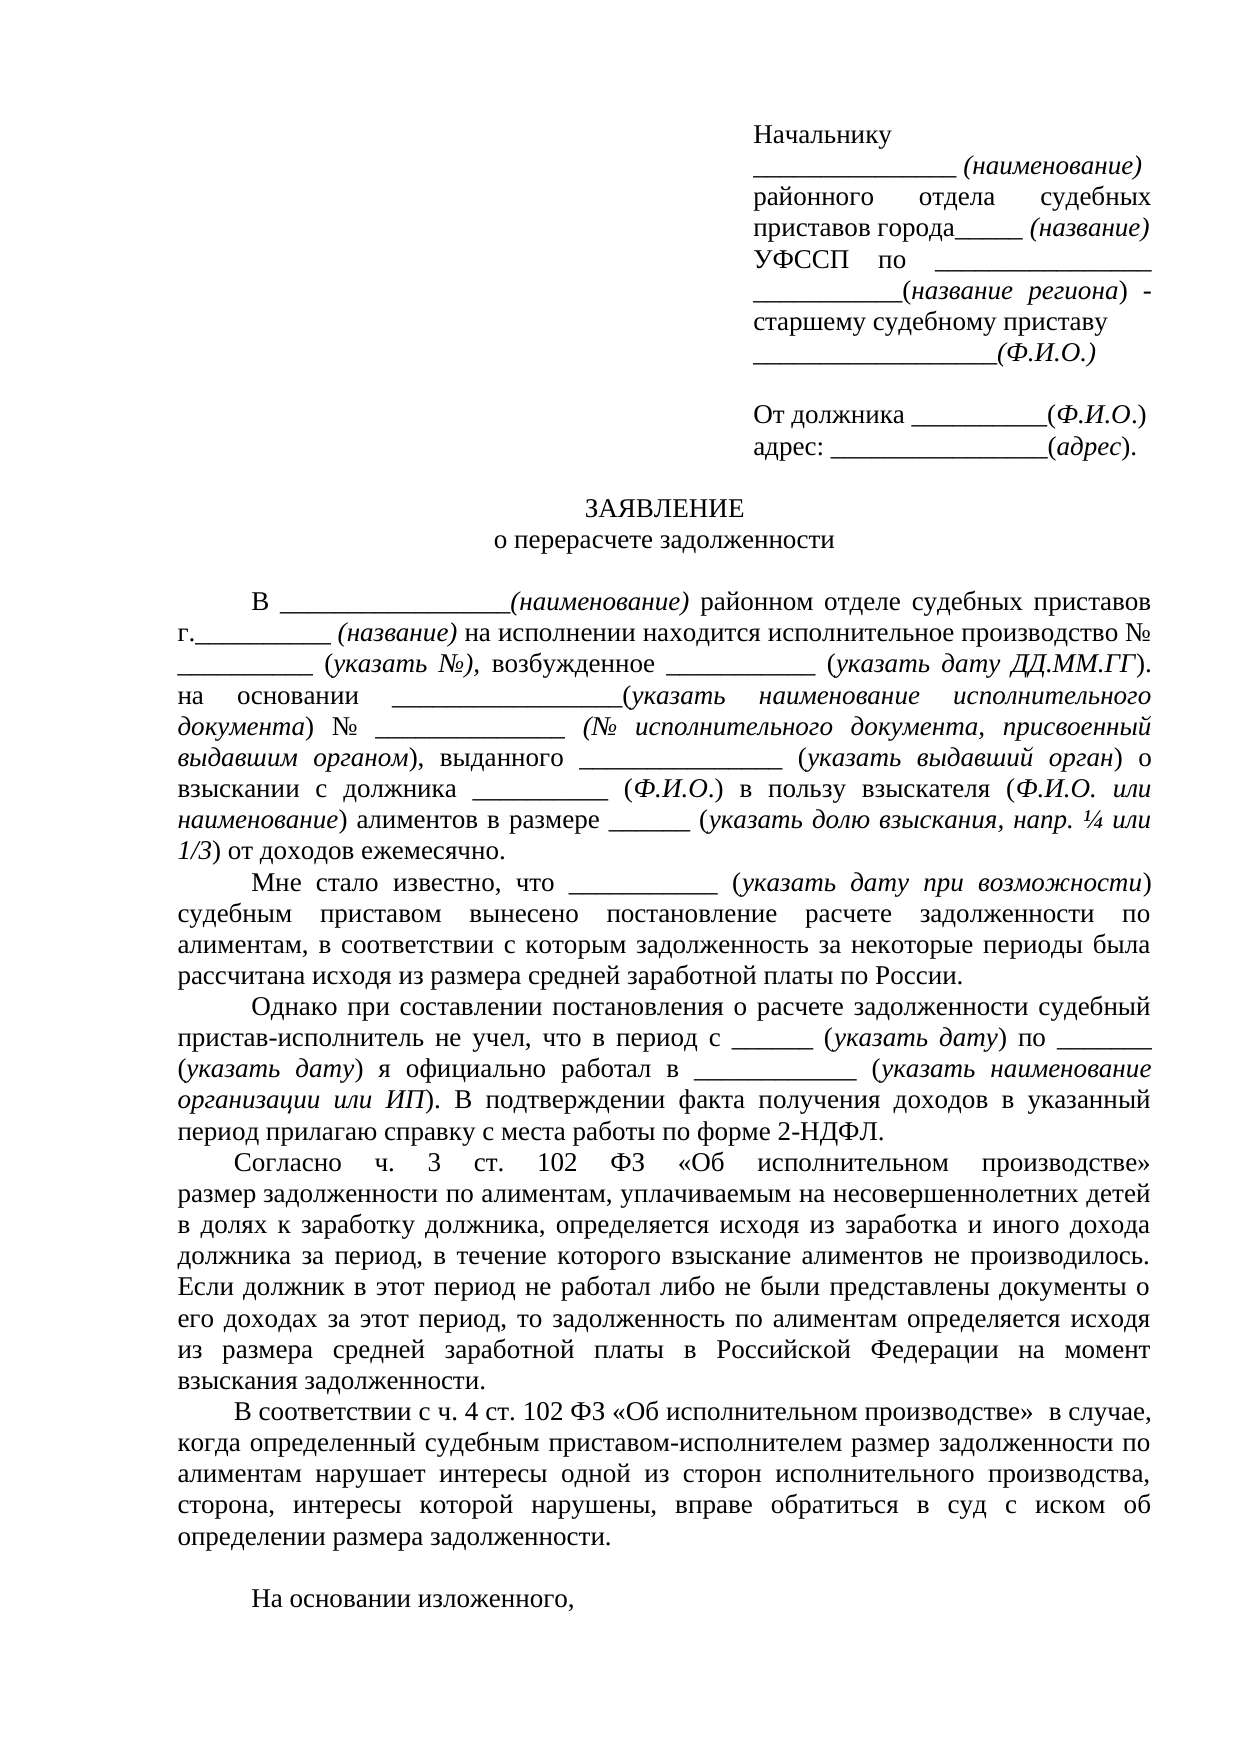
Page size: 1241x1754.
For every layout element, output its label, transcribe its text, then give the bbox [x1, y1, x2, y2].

list Начальнику [753, 118, 1152, 149]
list На основании изложенного, [177, 1582, 1152, 1613]
list _______________ (наименование) [753, 149, 1152, 180]
list УФССП по ________________ ___________(название региона) - старшему судебному приставу [753, 243, 1152, 336]
list __________________(Ф.И.О.) [753, 336, 1152, 367]
list адрес: ________________(адрес). [753, 429, 1152, 461]
list В _________________(наименование) районном отделе судебных приставов г.__________ (название) на исполнении находится исполнительное производство № __________ (указать №), возбужденное ___________ (указать дату ДД.ММ.ГГ). на основании _________________(указать наименование исполнительного документа) № ______________ (№ исполнительного документа, присвоенный выдавшим органом), выданного _______________ (указать выдавший орган) о взыскании с должника __________ (Ф.И.О.) в пользу взыскателя (Ф.И.О. или наименование) алиментов в размере ______ (указать долю взыскания, напр. ¼ или 1/3) от доходов ежемесячно. [177, 585, 1152, 866]
list ЗАЯВЛЕНИЕ [177, 492, 1152, 523]
list районного отдела судебных приставов города_____ (название) [753, 180, 1152, 243]
list о перерасчете задолженности [177, 523, 1152, 554]
list Мне стало известно, что ___________ (указать дату при возможности) судебным приставом вынесено постановление расчете задолженности по алиментам, в соответствии с которым задолженность за некоторые периоды была рассчитана исходя из размера средней заработной платы по России. [177, 866, 1152, 990]
list От должника __________(Ф.И.О.) [753, 398, 1152, 429]
text В соответствии с ч. 4 ст. 102 ФЗ «Об исполнительном производстве» в случае, когда определенный судебным приставом-исполнителем размер задолженности по алиментам нарушает интересы одной из сторон исполнительного производства, сторона, интересы которой нарушены, вправе обратиться в суд с иском об определении размера задолженности. [177, 1395, 1152, 1551]
list Однако при составлении постановления о расчете задолженности судебный пристав-исполнитель не учел, что в период с ______ (указать дату) по _______ (указать дату) я официально работал в ____________ (указать наименование организации или ИП). В подтверждении факта получения доходов в указанный период прилагаю справку с места работы по форме 2-НДФЛ. [177, 990, 1152, 1146]
text Согласно ч. 3 ст. 102 ФЗ «Об исполнительном производстве» размер задолженности по алиментам, уплачиваемым на несовершеннолетних детей в долях к заработку должника, определяется исходя из заработка и иного дохода должника за период, в течение которого взыскание алиментов не производилось. Если должник в этот период не работал либо не были представлены документы о его доходах за этот период, то задолженность по алиментам определяется исходя из размера средней заработной платы в Российской Федерации на момент взыскания задолженности. [177, 1146, 1152, 1395]
